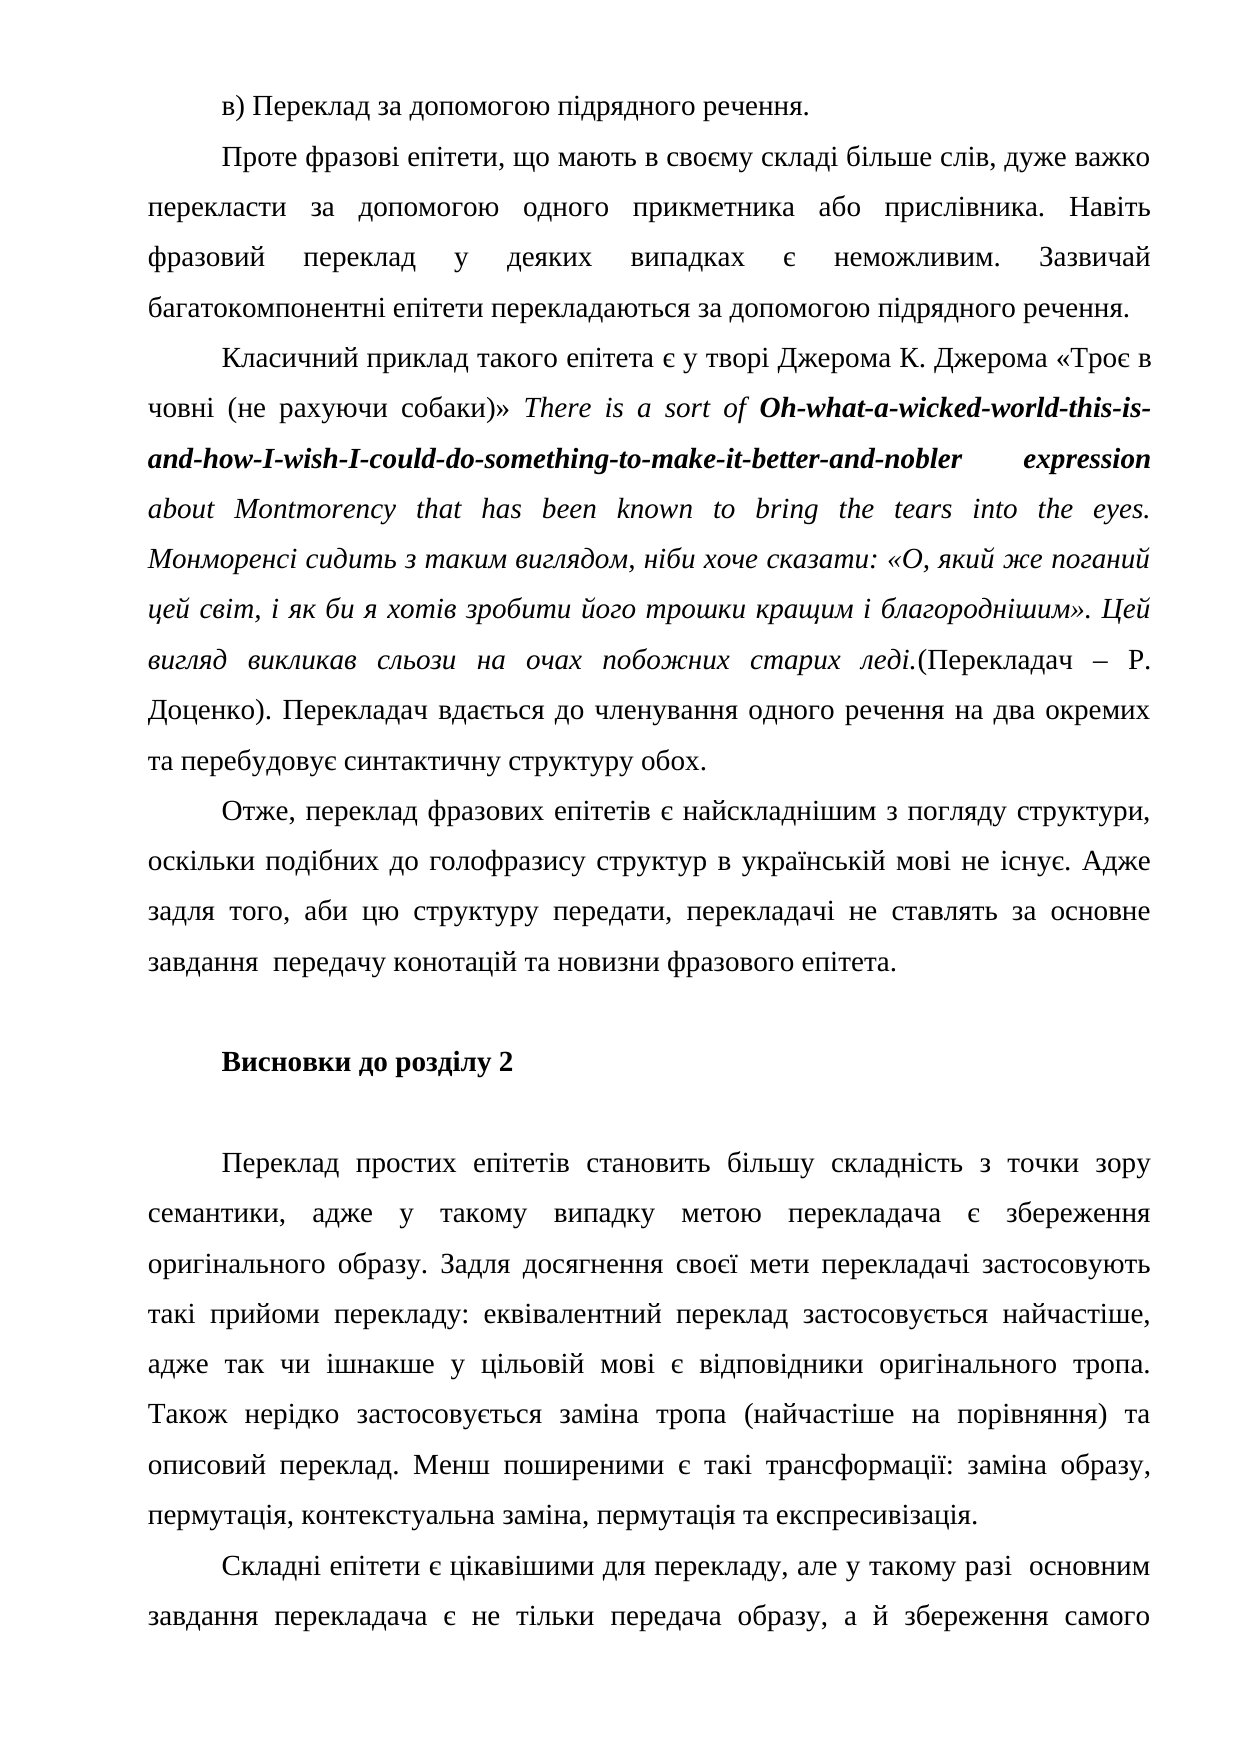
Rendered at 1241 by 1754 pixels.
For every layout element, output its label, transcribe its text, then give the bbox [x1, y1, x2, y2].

text Отже, переклад фразових епітетів є найскладнішим з погляду структури, оскільки подібних до голофразису структур в українській мові не існує. Адже задля того, аби цю структуру передати, перекладачі не ставлять за основне завдання передачу конотацій та новизни фразового епітета. [148, 793, 1152, 977]
text в) Переклад за допомогою підрядного речення. [148, 88, 1152, 122]
text Проте фразові епітети, що мають в своєму складі більше слів, дуже важко перекласти за допомогою одного прикметника або прислівника. Навіть фразовий переклад у деяких випадках є неможливим. Зазвичай багатокомпонентні епітети перекладаються за допомогою підрядного речення. [148, 139, 1152, 323]
text Переклад простих епітетів становить більшу складність з точки зору семантики, адже у такому випадку метою перекладача є збереження оригінального образу. Задля досягнення своєї мети перекладачі застосовують такі прийоми перекладу: еквівалентний переклад застосовується найчастіше, адже так чи ішнакше у цільовій мові є відповідники оригінального тропа. Також нерідко застосовується заміна тропа (найчастіше на порівняння) та описовий переклад. Менш поширеними є такі трансформації: заміна образу, пермутація, контекстуальна заміна, пермутація та експресивізація. [148, 1145, 1152, 1531]
text Класичний приклад такого епітета є у творі Джерома К. Джерома «Троє в човні (не рахуючи собаки)» There is a sort of Oh-what-a-wicked-world-this-is-and-how-I-wish-I-could-do-something-to-make-it-better-and-nobler expression about Montmorency that has been known to bring the tears into the eyes. Монморенсі сидить з таким виглядом, ніби хоче сказати: «О, який же поганий цей світ, і як би я хотів зробити його трошки кращим і благороднішим». Цей вигляд викликав сльози на очах побожних старих леді.(Перекладач – Р. Доценко). Перекладач вдається до членування одного речення на два окремих та перебудовує синтактичну структуру обох. [148, 340, 1152, 776]
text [148, 1548, 1152, 1631]
text Висновки до розділу 2 [148, 1044, 1152, 1078]
